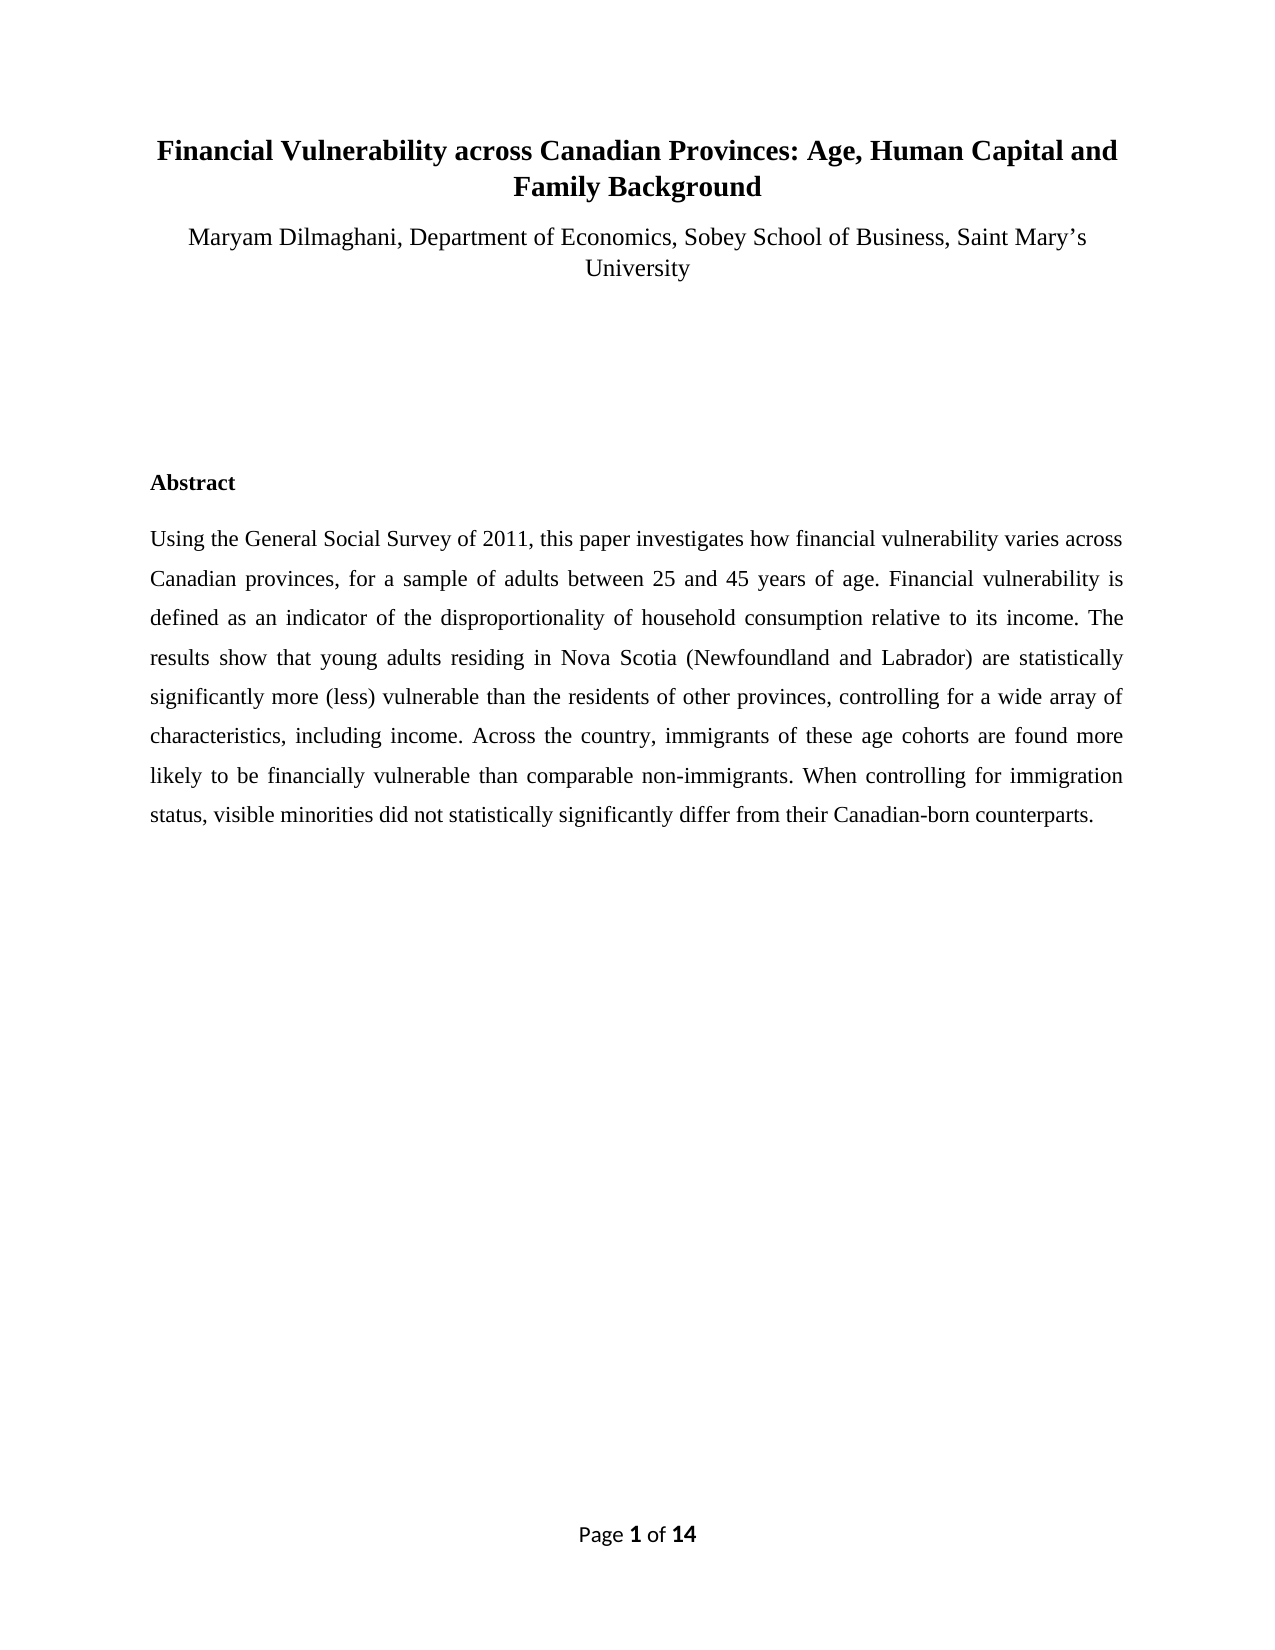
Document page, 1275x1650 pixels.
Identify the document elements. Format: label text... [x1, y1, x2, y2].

text Abstract [150, 469, 1125, 495]
text Using the General Social Survey of 2011, this paper investigates how financial vulnerability varies across Canadian provinces, for a sample of adults between 25 and 45 years of age. Financial vulnerability is defined as an indicator of the disproportionality of household consumption relative to its income. The results show that young adults residing in Nova Scotia (Newfoundland and Labrador) are statistically significantly more (less) vulnerable than the residents of other provinces, controlling for a wide array of characteristics, including income. Across the country, immigrants of these age cohorts are found more likely to be financially vulnerable than comparable non-immigrants. When controlling for immigration status, visible minorities did not statistically significantly differ from their Canadian-born counterparts. [150, 525, 1125, 828]
text Financial Vulnerability across Canadian Provinces: Age, Human Capital and Family Background [150, 133, 1125, 203]
text Maryam Dilmaghani, Department of Economics, Sobey School of Business, Saint Mary’s University [150, 222, 1125, 282]
